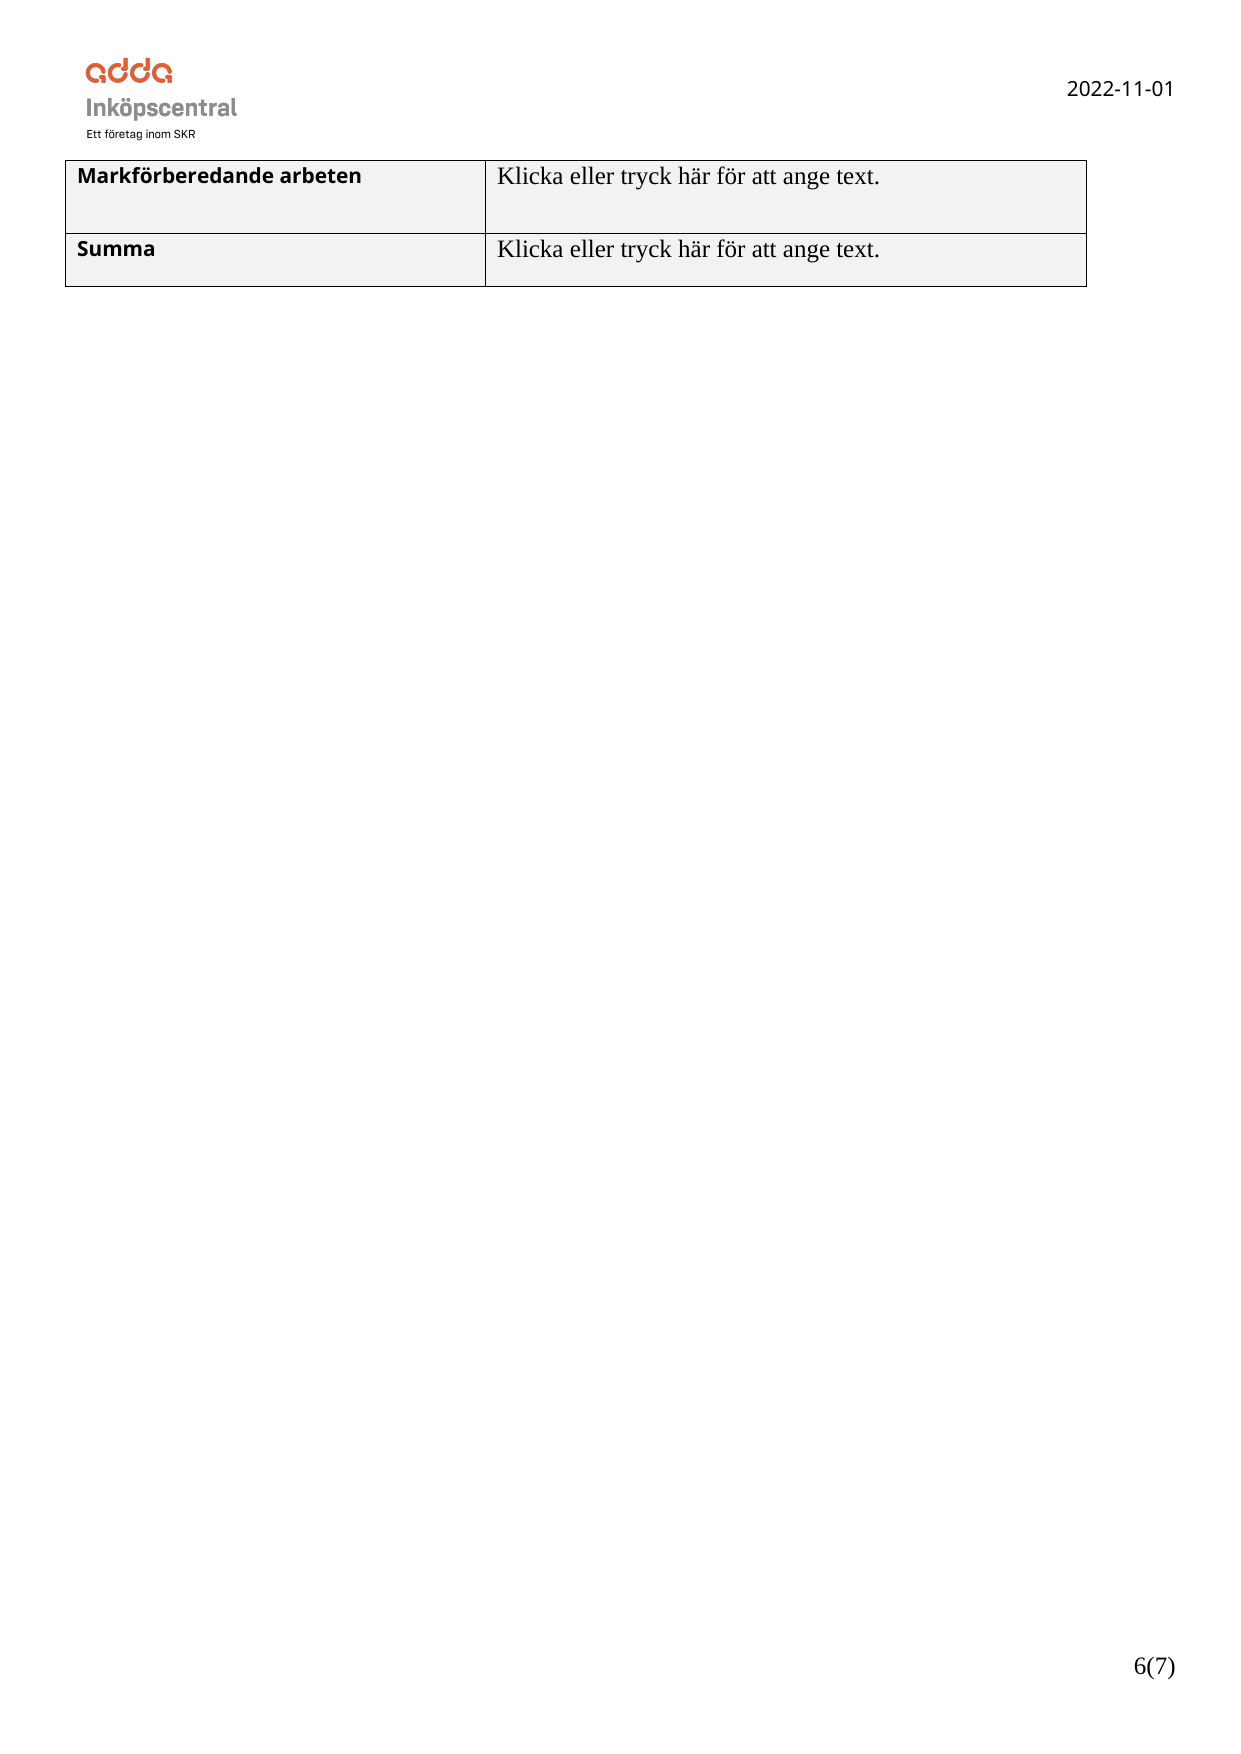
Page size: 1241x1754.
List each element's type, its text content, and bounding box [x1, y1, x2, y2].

table_cell Summa [66, 234, 485, 286]
table_cell Markförberedande arbeten [66, 161, 485, 233]
picture [83, 56, 237, 141]
